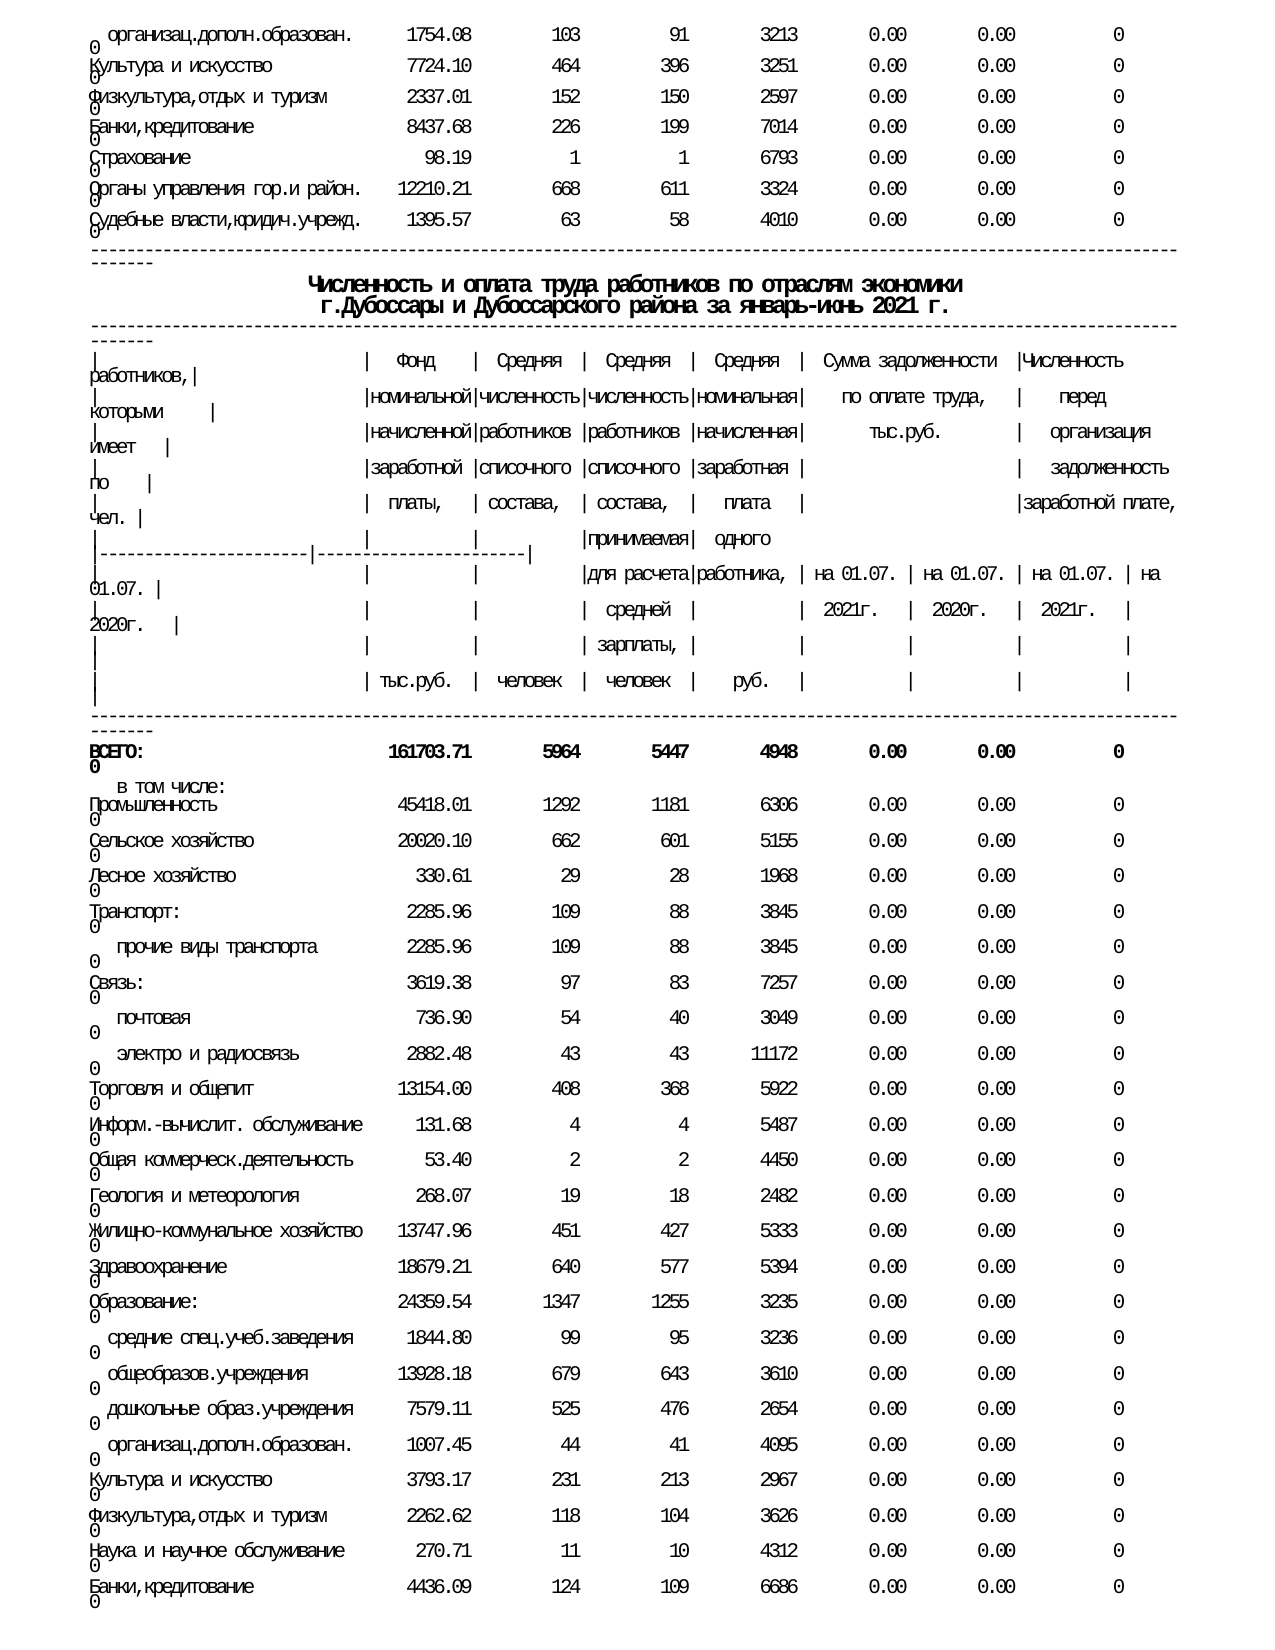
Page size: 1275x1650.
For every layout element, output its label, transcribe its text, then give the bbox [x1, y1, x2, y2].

text | | | |для расчета|работника, | на 01.07. | на 01.07. | на 01.07. | на 01.07. | [89, 567, 1186, 602]
text Культура и искусство 7724.10 464 396 3251 0.00 0.00 0 0 [89, 60, 1186, 91]
text Численность и оплата труда работников по отраслям экономики [611, 275, 1186, 297]
text Физкультура,отдых и туризм 2337.01 152 150 2597 0.00 0.00 0 0 [89, 91, 1186, 122]
text Физкультура,отдых и туризм 2262.62 118 104 3626 0.00 0.00 0 0 [89, 1508, 1186, 1543]
text | | Фонд | Средняя | Средняя | Средняя | Сумма задолженности |Численность работников,| [89, 353, 1186, 389]
text ------------------------------------------------------------------------------------------------------------------------------- [89, 245, 1186, 275]
text Судебные власти,юридич.учрежд. 1395.57 63 58 4010 0.00 0.00 0 0 [89, 214, 1186, 245]
text организац.дополн.образован. 1754.08 103 91 3213 0.00 0.00 0 0 [89, 29, 1186, 60]
text общеобразов.учреждения 13928.18 679 643 3610 0.00 0.00 0 0 [89, 1366, 1186, 1401]
text Торговля и общепит 13154.00 408 368 5922 0.00 0.00 0 0 [89, 1082, 1186, 1117]
text Жилищно-коммунальное хозяйство 13747.96 451 427 5333 0.00 0.00 0 0 [89, 1224, 1186, 1259]
text | |начисленной|работников |работников |начисленная| тыс.руб. | организация имеет | [89, 424, 1186, 460]
text Промышленность 45418.01 1292 1181 6306 0.00 0.00 0 0 [89, 797, 1186, 833]
text Лесное хозяйство 330.61 29 28 1968 0.00 0.00 0 0 [89, 868, 1186, 904]
text | | | | средней | | 2021г. | 2020г. | 2021г. | 2020г. | [89, 602, 1186, 638]
text Наука и научное обслуживание 270.71 11 10 4312 0.00 0.00 0 0 [89, 1543, 1186, 1579]
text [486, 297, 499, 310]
text Геология и метеорология 268.07 19 18 2482 0.00 0.00 0 0 [89, 1188, 1186, 1224]
text Транспорт: 2285.96 109 88 3845 0.00 0.00 0 0 [89, 904, 1186, 939]
text Банки,кредитование 4436.09 124 109 6686 0.00 0.00 0 0 [89, 1579, 1186, 1614]
text дошкольные образ.учреждения 7579.11 525 476 2654 0.00 0.00 0 0 [89, 1401, 1186, 1437]
text Культура и искусство 3793.17 231 213 2967 0.00 0.00 0 0 [89, 1472, 1186, 1508]
text ------------------------------------------------------------------------------------------------------------------------------- [89, 318, 1186, 353]
text ------------------------------------------------------------------------------------------------------------------------------- [89, 709, 1186, 744]
text | | | | зарплаты, | | | | | | [89, 638, 1186, 673]
text средние спец.учеб.заведения 1844.80 99 95 3236 0.00 0.00 0 0 [89, 1330, 1186, 1366]
text г.Дубоссары и Дубоссарского района за январь-июнь 2021 г. [89, 297, 346, 318]
text Органы управления гор.и район. 12210.21 668 611 3324 0.00 0.00 0 0 [89, 183, 1186, 214]
text | | платы, | состава, | состава, | плата | |заработной плате, чел. | [89, 496, 1186, 531]
text Численность и оплата труда работников по отраслям экономики [89, 275, 633, 297]
text электро и радиосвязь 2882.48 43 43 11172 0.00 0.00 0 0 [89, 1046, 1186, 1082]
text Образование: 24359.54 1347 1255 3235 0.00 0.00 0 0 [89, 1295, 1186, 1330]
text организац.дополн.образован. 1007.45 44 41 4095 0.00 0.00 0 0 [89, 1437, 1186, 1472]
text почтовая 736.90 54 40 3049 0.00 0.00 0 0 [89, 1011, 1186, 1046]
text Банки,кредитование 8437.68 226 199 7014 0.00 0.00 0 0 [89, 122, 1186, 152]
text | |заработной |списочного |списочного |заработная | | задолженность по | [89, 460, 1186, 496]
text | |номинальной|численность|численность|номинальная| по оплате труда, | перед которыми | [89, 389, 1186, 424]
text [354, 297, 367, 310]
text Страхование 98.19 1 1 6793 0.00 0.00 0 0 [89, 152, 1186, 183]
text прочие виды транспорта 2285.96 109 88 3845 0.00 0.00 0 0 [89, 939, 1186, 975]
text Информ.-вычислит. обслуживание 131.68 4 4 5487 0.00 0.00 0 0 [89, 1117, 1186, 1153]
text ВСЕГО: 161703.71 5964 5447 4948 0.00 0.00 0 0 [89, 744, 1186, 780]
text Сельское хозяйство 20020.10 662 601 5155 0.00 0.00 0 0 [89, 833, 1186, 868]
text в том числе: [89, 780, 1186, 797]
text г.Дубоссары и Дубоссарского района за январь-июнь 2021 г. [498, 297, 1186, 318]
text Здравоохранение 18679.21 640 577 5394 0.00 0.00 0 0 [89, 1259, 1186, 1295]
text Связь: 3619.38 97 83 7257 0.00 0.00 0 0 [89, 975, 1186, 1011]
text | | | |принимаемая| одного |-----------------------|-----------------------| [89, 531, 1186, 567]
text | | тыс.руб. | человек | человек | руб. | | | | | [89, 673, 1186, 709]
text Общая коммерческ.деятельность 53.40 2 2 4450 0.00 0.00 0 0 [89, 1153, 1186, 1188]
